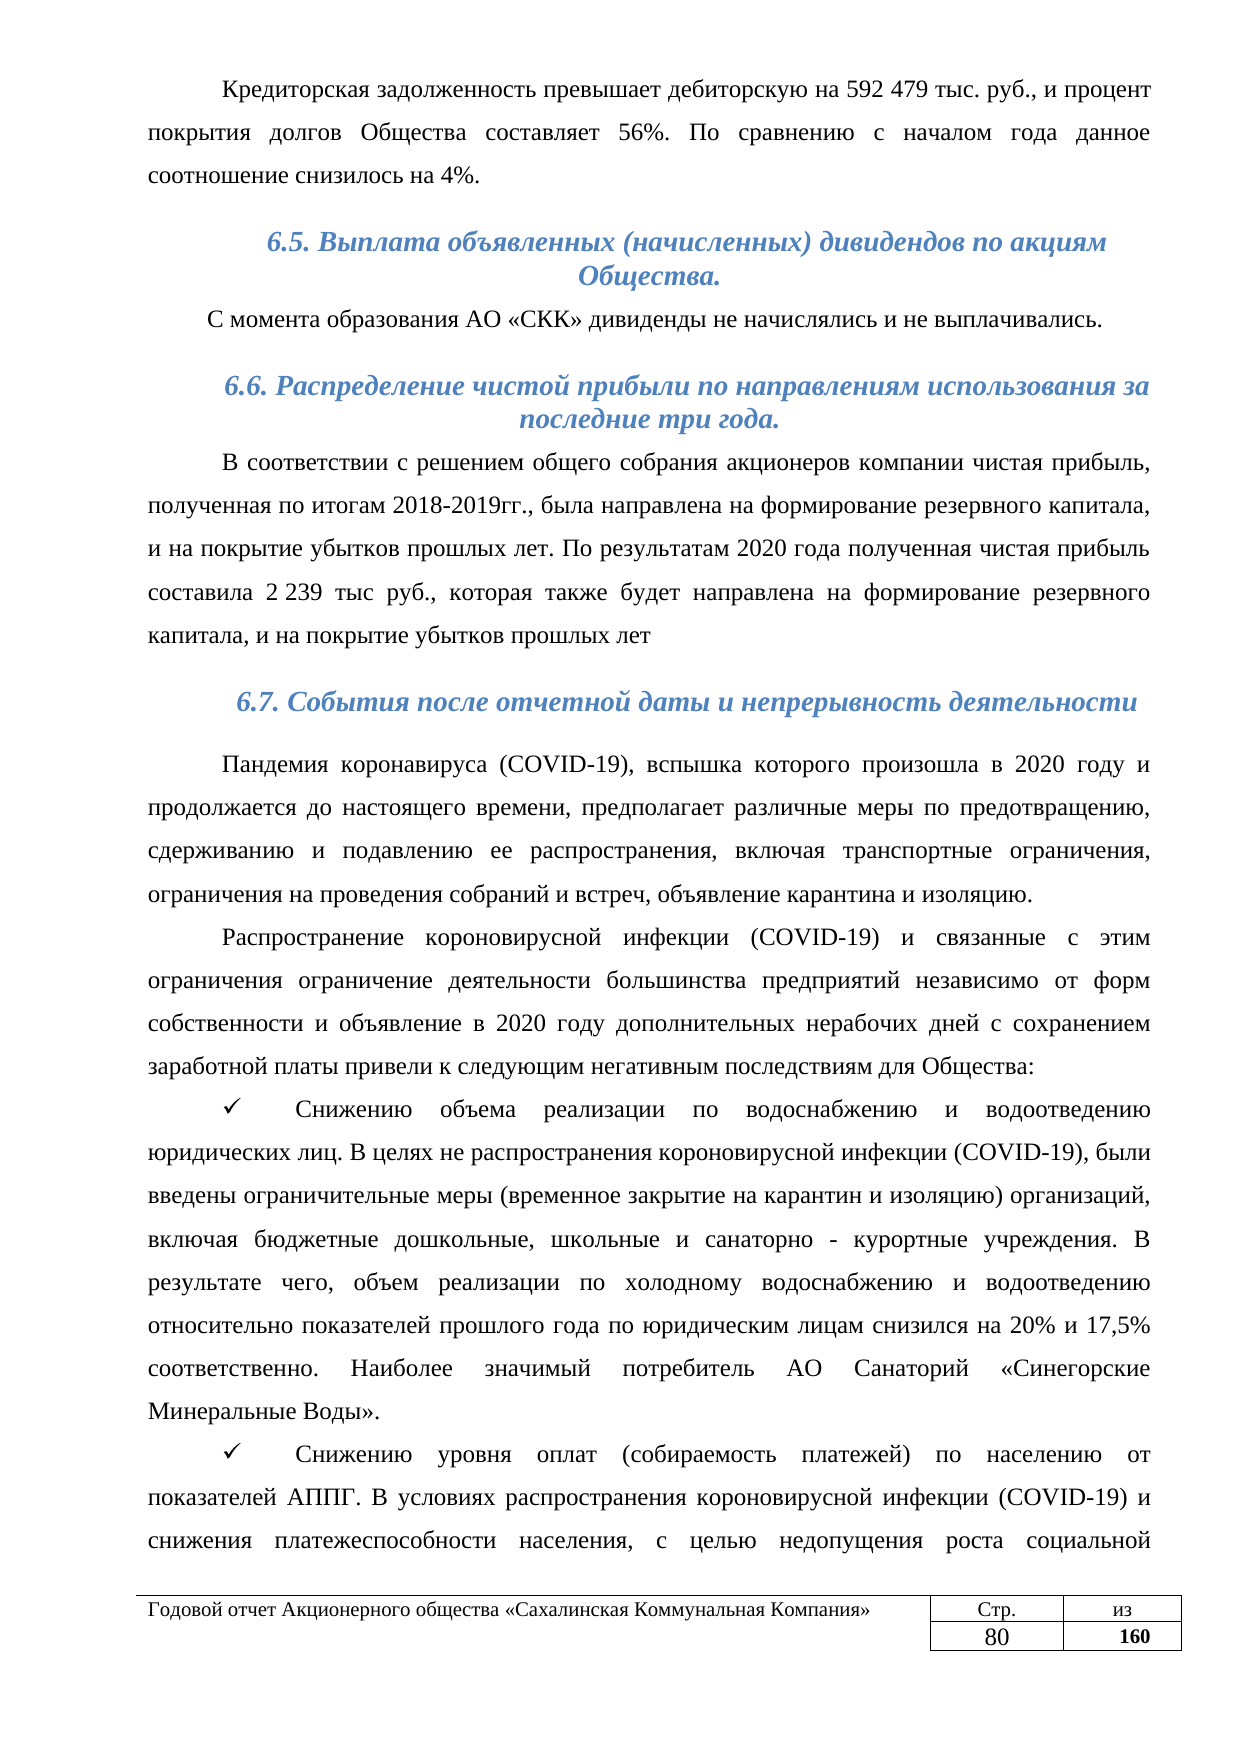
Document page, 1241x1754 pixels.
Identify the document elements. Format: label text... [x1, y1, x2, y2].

text С момента образования АО «СКК» дивиденды не начислялись и не выплачивались. [148, 304, 1152, 332]
subtitle 6.5. Выплата объявленных (начисленных) дивидендов по акциям Общества. [148, 224, 1152, 291]
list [148, 1439, 1152, 1554]
text Пандемия коронавируса (COVID-19), вспышка которого произошла в 2020 году и продолжается до настоящего времени, предполагает различные меры по предотвращению, сдерживанию и подавлению ее распространения, включая транспортные ограничения, ограничения на проведения собраний и встреч, объявление карантина и изоляцию. [148, 749, 1152, 907]
text Распространение короновирусной инфекции (COVID-19) и связанные с этим ограничения ограничение деятельности большинства предприятий независимо от форм собственности и объявление в 2020 году дополнительных нерабочих дней с сохранением заработной платы привели к следующим негативным последствиям для Общества: [148, 922, 1152, 1080]
text В соответствии с решением общего собрания акционеров компании чистая прибыль, полученная по итогам 2018-2019гг., была направлена на формирование резервного капитала, и на покрытие убытков прошлых лет. По результатам 2020 года полученная чистая прибыль составила 2 239 тыс руб., которая также будет направлена на формирование резервного капитала, и на покрытие убытков прошлых лет [148, 447, 1152, 648]
subtitle 6.7. События после отчетной даты и непрерывность деятельности [148, 684, 1152, 717]
text Кредиторская задолженность превышает дебиторскую на 592 479 тыс. руб., и процент покрытия долгов Общества составляет 56%. По сравнению с началом года данное соотношение снизилось на 4%. [148, 74, 1152, 189]
subtitle 6.6. Распределение чистой прибыли по направлениям использования за последние три года. [148, 368, 1152, 435]
list Снижению объема реализации по водоснабжению и водоотведению юридических лиц. В целях не распространения короновирусной инфекции (COVID-19), были введены ограничительные меры (временное закрытие на карантин и изоляцию) организаций, включая бюджетные дошкольные, школьные и санаторно - курортные учреждения. В результате чего, объем реализации по холодному водоснабжению и водоотведению относительно показателей прошлого года по юридическим лицам снизился на 20% и 17,5% соответственно. Наиболее значимый потребитель АО Санаторий «Синегорские Минеральные Воды». [148, 1094, 1152, 1425]
